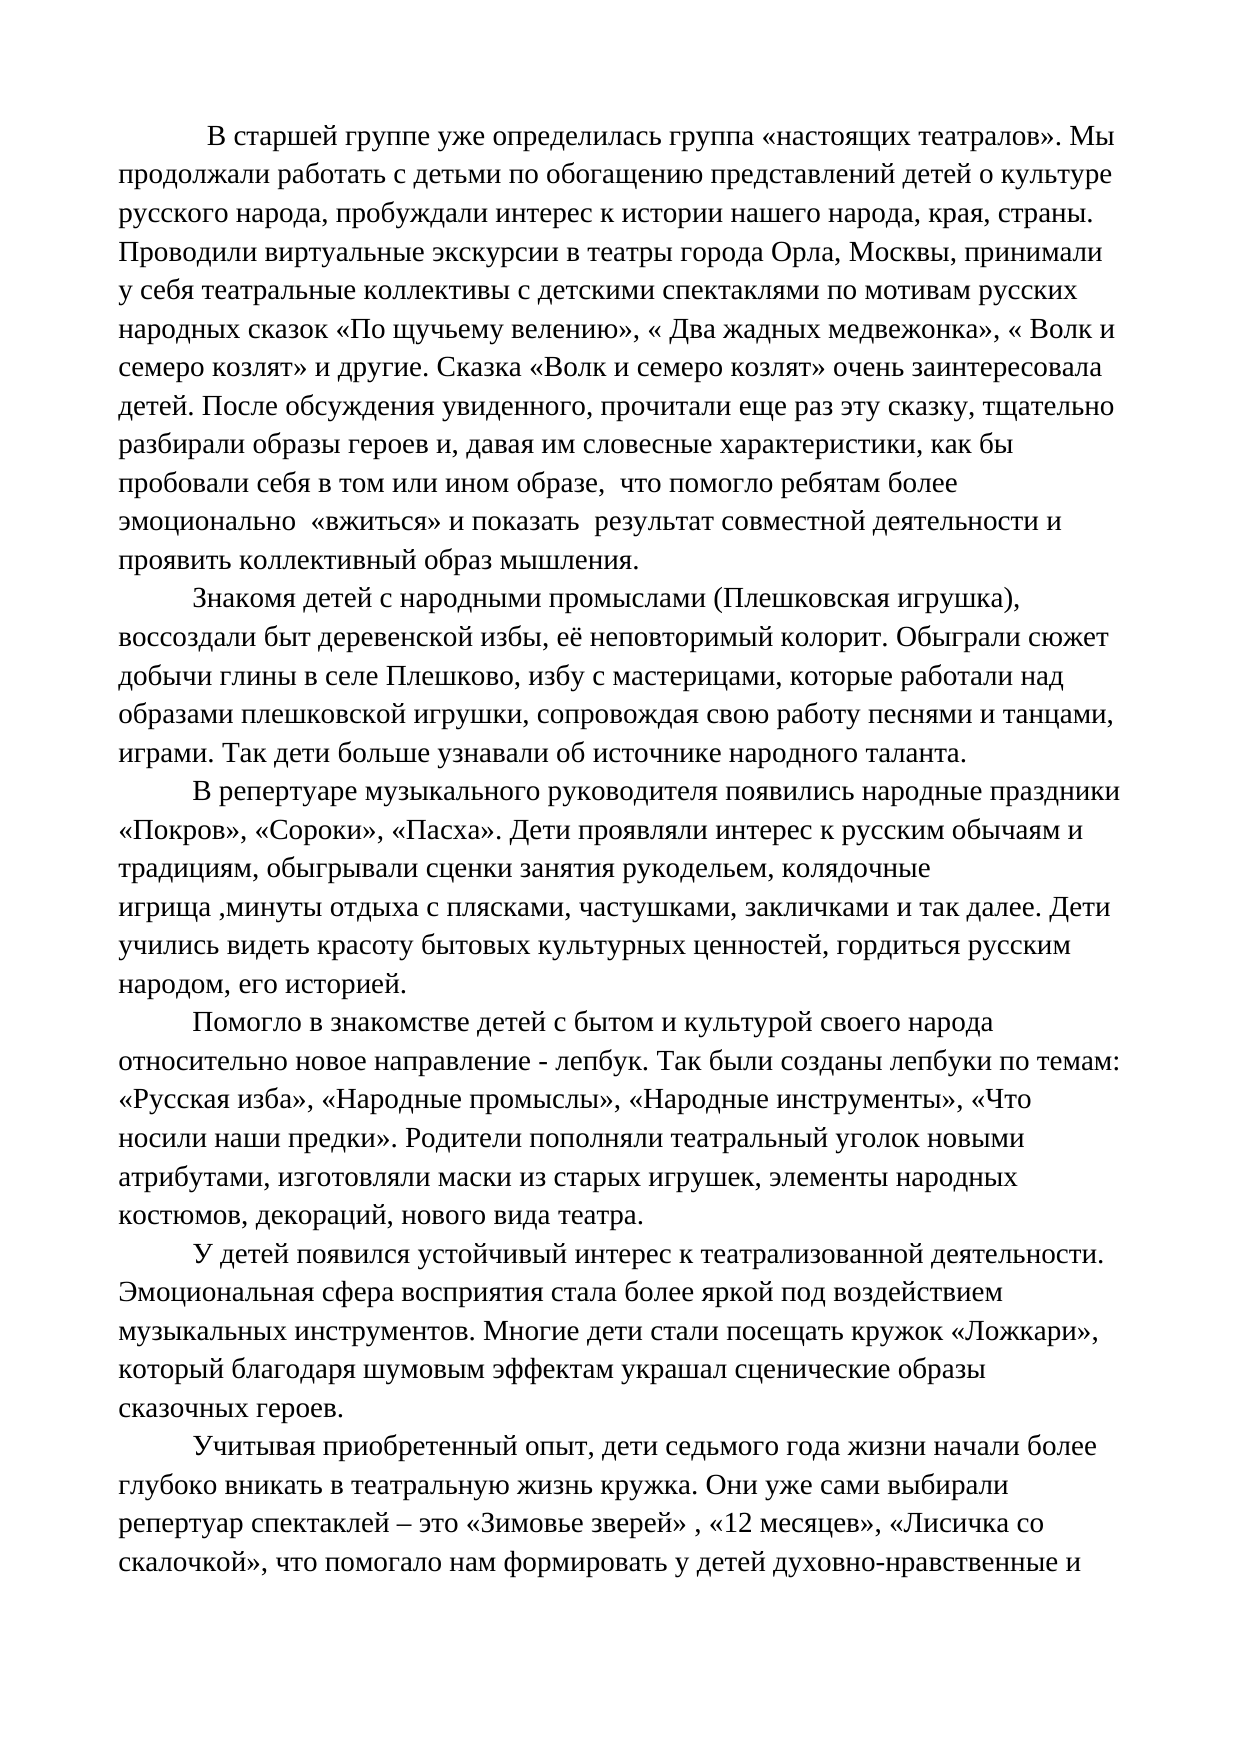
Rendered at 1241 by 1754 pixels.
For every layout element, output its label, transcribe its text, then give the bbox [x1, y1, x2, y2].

text У детей появился устойчивый интерес к театрализованной деятельности. Эмоциональная сфера восприятия стала более яркой под воздействием музыкальных инструментов. Многие дети стали посещать кружок «Ложкари», который благодаря шумовым эффектам украшал сценические образы сказочных героев. [118, 1236, 1122, 1423]
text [118, 1428, 1122, 1578]
text Знакомя детей с народными промыслами (Плешковская игрушка), воссоздали быт деревенской избы, её неповторимый колорит. Обыграли сюжет добычи глины в селе Плешково, избу с мастерицами, которые работали над образами плешковской игрушки, сопровождая свою работу песнями и танцами, играми. Так дети больше узнавали об источнике народного таланта. [118, 581, 1122, 768]
text Помогло в знакомстве детей с бытом и культурой своего народа относительно новое направление - лепбук. Так были созданы лепбуки по темам: «Русская изба», «Народные промыслы», «Народные инструменты», «Что носили наши предки». Родители пополняли театральный уголок новыми атрибутами, изготовляли маски из старых игрушек, элементы народных костюмов, декораций, нового вида театра. [118, 1004, 1122, 1231]
text В репертуаре музыкального руководителя появились народные праздники «Покров», «Сороки», «Пасха». Дети проявляли интерес к русским обычаям и традициям, обыгрывали сценки занятия рукодельем, колядочные игрища ,минуты отдыха с плясками, частушками, закличками и так далее. Дети учились видеть красоту бытовых культурных ценностей, гордиться русским народом, его историей. [118, 773, 1122, 999]
text В старшей группе уже определилась группа «настоящих театралов». Мы продолжали работать с детьми по обогащению представлений детей о культуре русского народа, пробуждали интерес к истории нашего народа, края, страны. Проводили виртуальные экскурсии в театры города Орла, Москвы, принимали у себя театральные коллективы с детскими спектаклями по мотивам русских народных сказок «По щучьему велению», « Два жадных медвежонка», « Волк и семеро козлят» и другие. Сказка «Волк и семеро козлят» очень заинтересовала детей. После обсуждения увиденного, прочитали еще раз эту сказку, тщательно разбирали образы героев и, давая им словесные характеристики, как бы пробовали себя в том или ином образе, что помогло ребятам более эмоционально «вжиться» и показать результат совместной деятельности и проявить коллективный образ мышления. [118, 118, 1122, 576]
